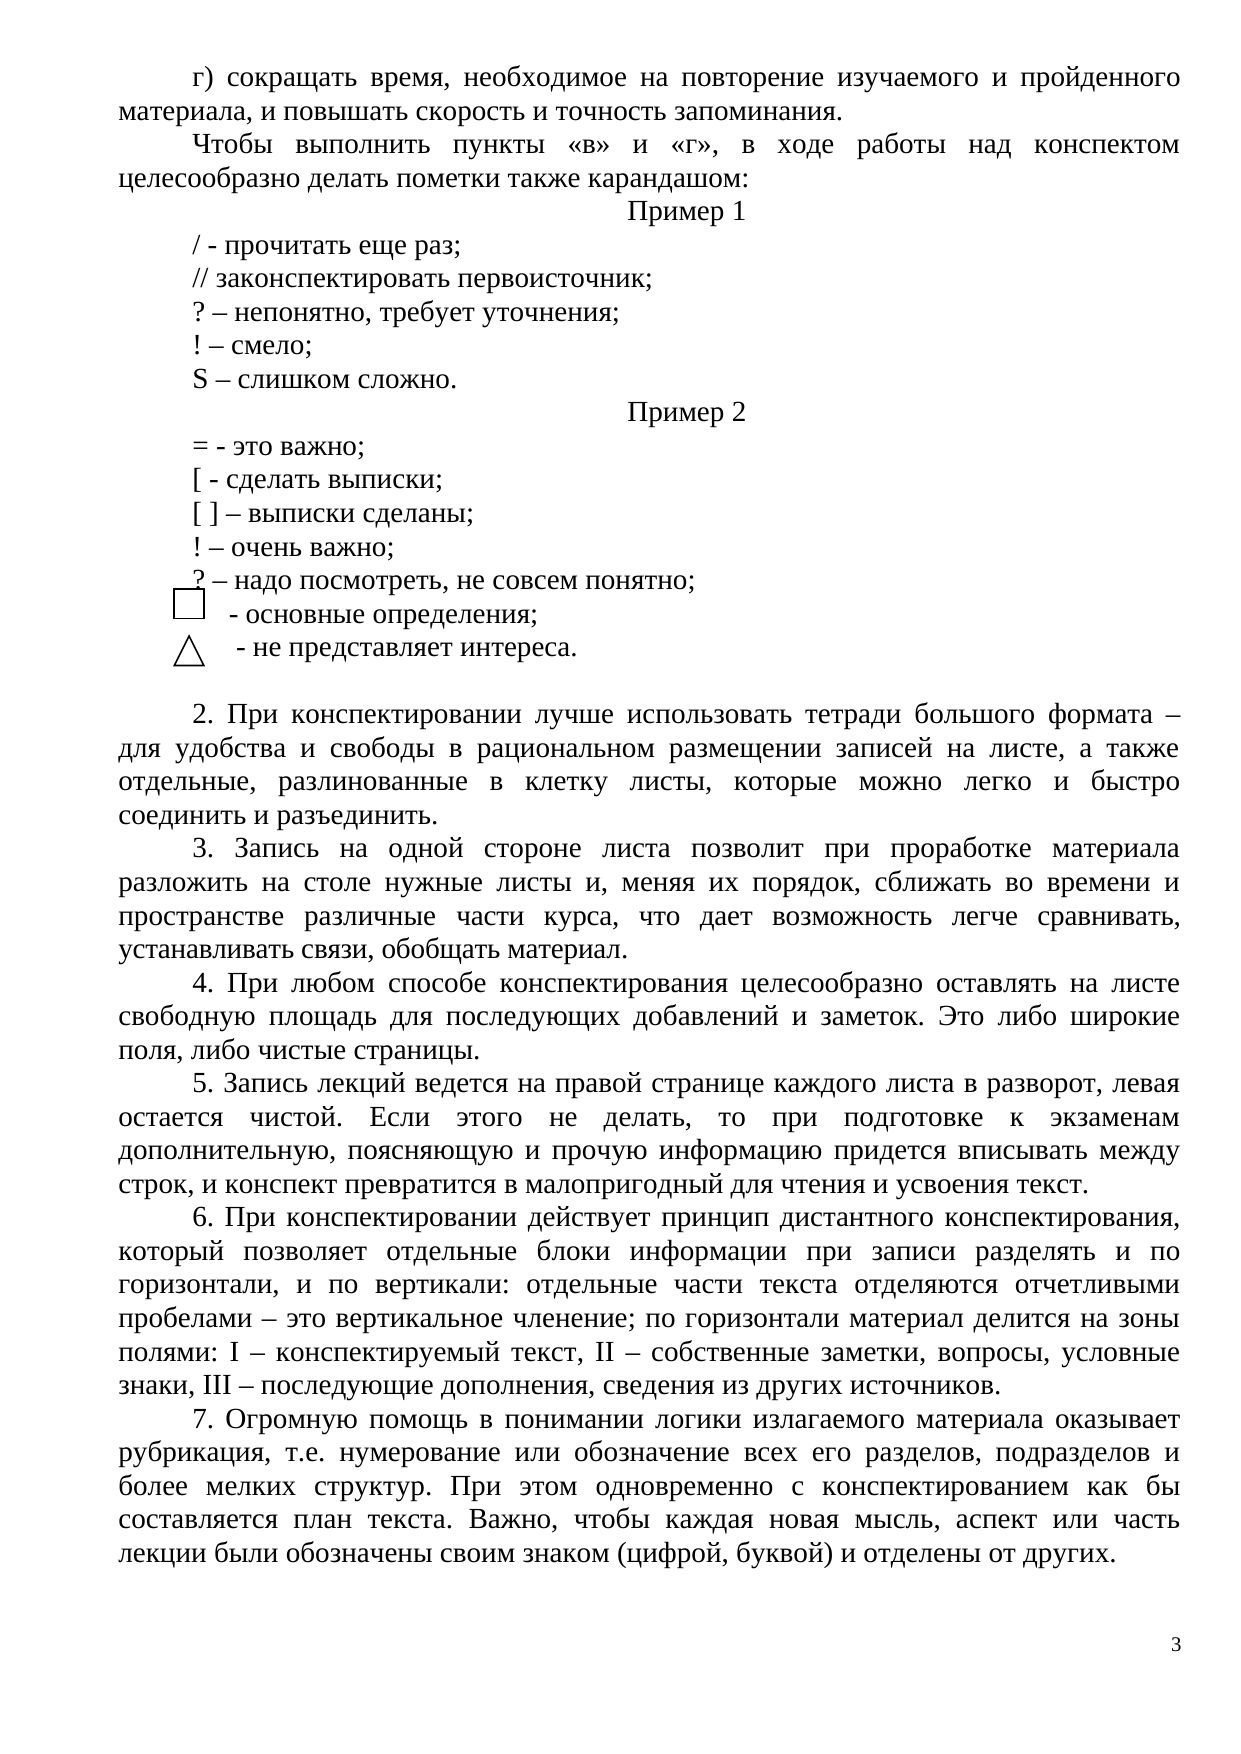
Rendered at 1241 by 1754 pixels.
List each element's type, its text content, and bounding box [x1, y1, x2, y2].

text г) сокращать время, необходимое на повторение изучаемого и пройденного материала, и повышать скорость и точность запоминания. [118, 59, 1181, 126]
text ! – очень важно; [118, 529, 1181, 562]
text 7. Огромную помощь в понимании логики излагаемого материала оказывает рубрикация, т.е. нумерование или обозначение всех его разделов, подразделов и более мелких структур. При этом одновременно с конспектированием как бы составляется план текста. Важно, чтобы каждая новая мысль, аспект или часть лекции были обозначены своим знаком (цифрой, буквой) и отделены от других. [118, 1401, 1181, 1568]
text ? – надо посмотреть, не совсем понятно; [118, 562, 1181, 596]
text ! – смело; [118, 327, 1181, 361]
text [ ] – выписки сделаны; [118, 495, 1181, 529]
text 3. Запись на одной стороне листа позволит при проработке материала разложить на столе нужные листы и, меняя их порядок, сближать во времени и пространстве различные части курса, что дает возможность легче сравнивать, устанавливать связи, обобщать материал. [118, 831, 1181, 965]
text Пример 1 [118, 193, 1181, 227]
text 6. При конспектировании действует принцип дистантного конспектирования, который позволяет отдельные блоки информации при записи разделять и по горизонтали, и по вертикали: отдельные части текста отделяются отчетливыми пробелами – это вертикальное членение; по горизонтали материал делится на зоны полями: I – конспектируемый текст, II – собственные заметки, вопросы, условные знаки, III – последующие дополнения, сведения из других источников. [118, 1199, 1181, 1401]
text ? – непонятно, требует уточнения; [118, 294, 1181, 327]
text 5. Запись лекций ведется на правой странице каждого листа в разворот, левая остается чистой. Если этого не делать, то при подготовке к экзаменам дополнительную, поясняющую и прочую информацию придется вписывать между строк, и конспект превратится в малопригодный для чтения и усвоения текст. [118, 1065, 1181, 1199]
text S – слишком сложно. [118, 361, 1181, 394]
text - не представляет интереса. [118, 629, 1181, 663]
text - основные определения; [118, 596, 1181, 629]
text 2. При конспектировании лучше использовать тетради большого формата – для удобства и свободы в рациональном размещении записей на листе, а также отдельные, разлинованные в клетку листы, которые можно легко и быстро соединить и разъединить. [118, 696, 1181, 831]
text 4. При любом способе конспектирования целесообразно оставлять на листе свободную площадь для последующих добавлений и заметок. Это либо широкие поля, либо чистые страницы. [118, 965, 1181, 1065]
text / - прочитать еще раз; [118, 227, 1181, 260]
text [ - сделать выписки; [118, 462, 1181, 495]
text Пример 2 [118, 394, 1181, 428]
text Чтобы выполнить пункты «в» и «г», в ходе работы над конспектом целесообразно делать пометки также карандашом: [118, 126, 1181, 193]
text = - это важно; [118, 428, 1181, 462]
text // законспектировать первоисточник; [118, 260, 1181, 294]
